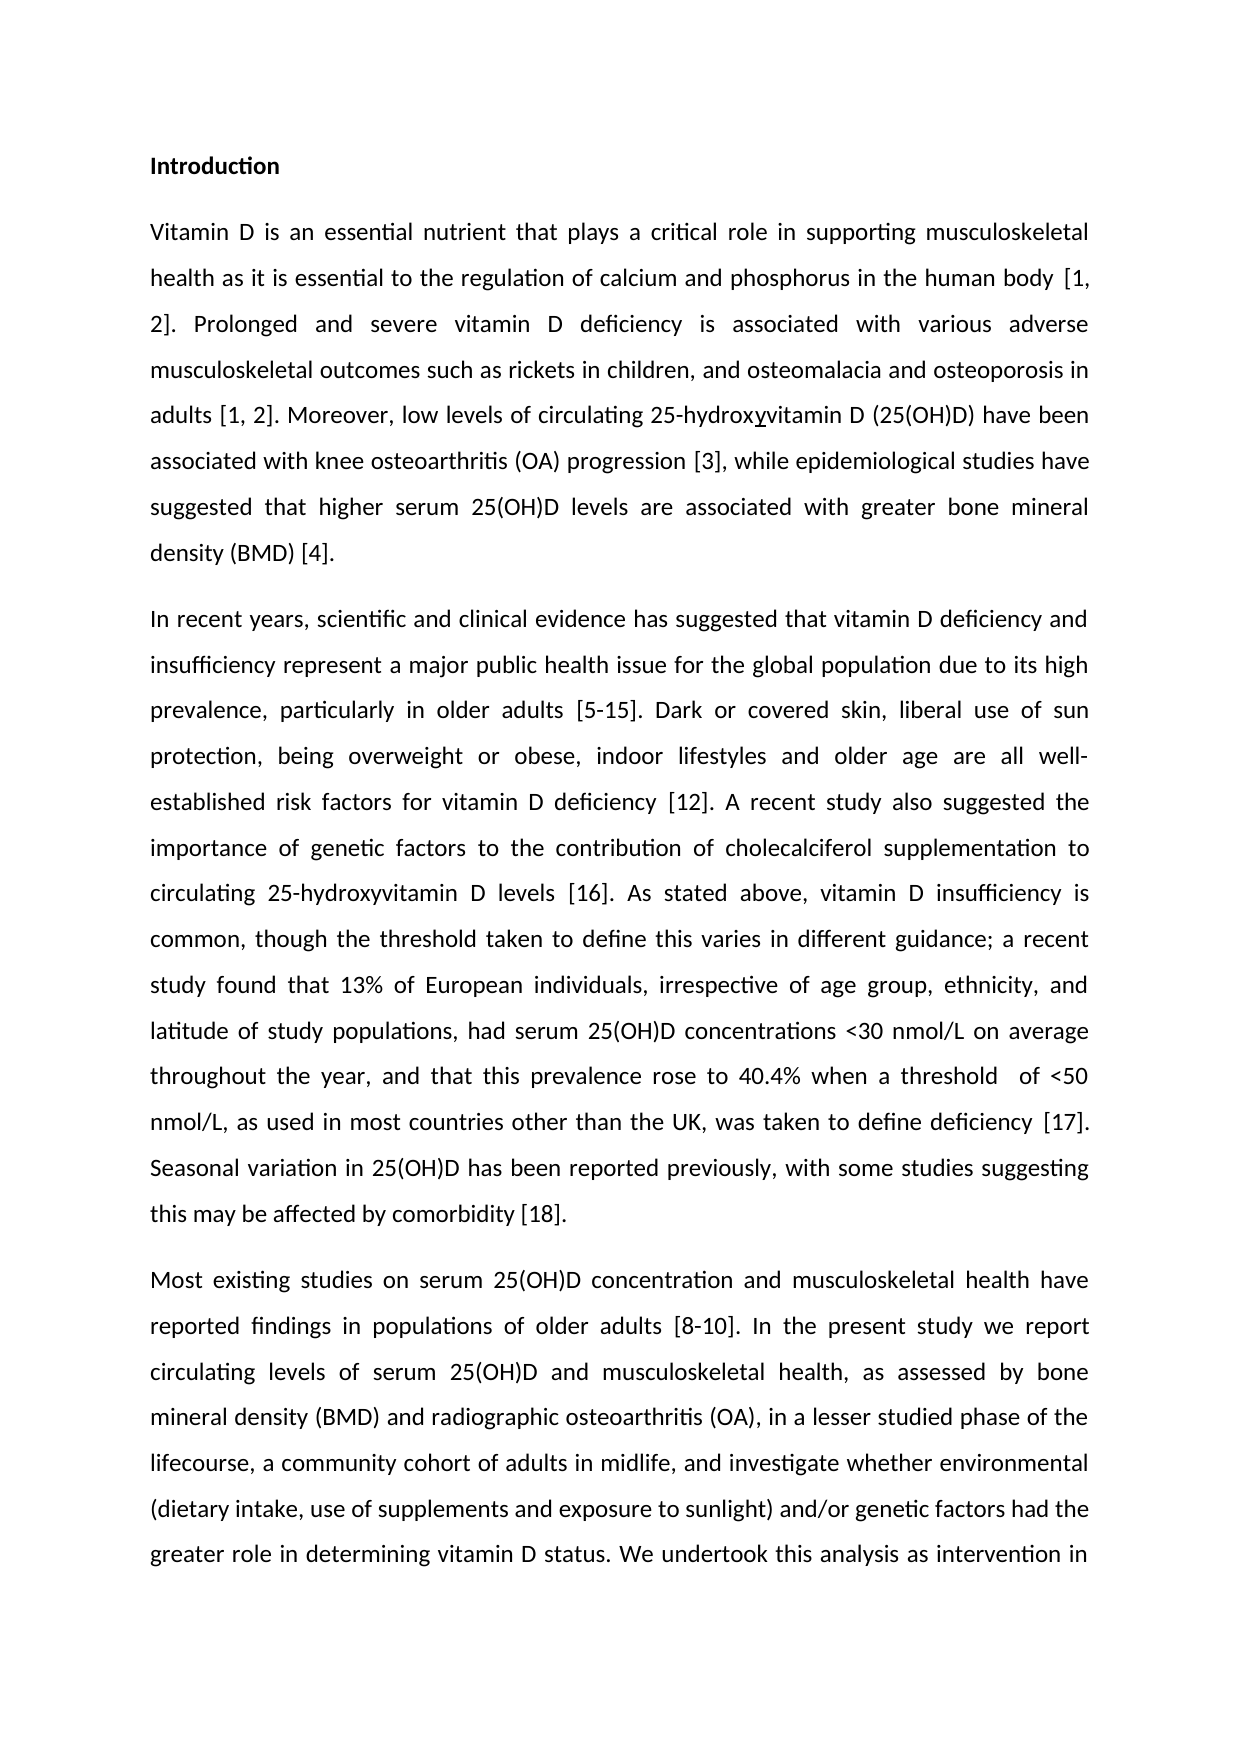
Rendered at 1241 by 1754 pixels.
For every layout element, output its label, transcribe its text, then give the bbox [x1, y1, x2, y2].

text In recent years, scientific and clinical evidence has suggested that vitamin D deficiency and insufficiency represent a major public health issue for the global population due to its high prevalence, particularly in older adults [5-15]. Dark or covered skin, liberal use of sun protection, being overweight or obese, indoor lifestyles and older age are all well-established risk factors for vitamin D deficiency [12]. A recent study also suggested the importance of genetic factors to the contribution of cholecalciferol supplementation to circulating 25-hydroxyvitamin D levels [16]. As stated above, vitamin D insufficiency is common, though the threshold taken to define this varies in different guidance; a recent study found that 13% of European individuals, irrespective of age group, ethnicity, and latitude of study populations, had serum 25(OH)D concentrations <30 nmol/L on average throughout the year, and that this prevalence rose to 40.4% when a threshold of <50 nmol/L, as used in most countries other than the UK, was taken to define deficiency [17]. Seasonal variation in 25(OH)D has been reported previously, with some studies suggesting this may be affected by comorbidity [18]. [150, 771, 1090, 1228]
text In recent years, scientific and clinical evidence has suggested that vitamin D deficiency and insufficiency represent a major public health issue for the global population due to its high prevalence, particularly in older adults [5-15]. Dark or covered skin, liberal use of sun protection, being overweight or obese, indoor lifestyles and older age are all well-established risk factors for vitamin D deficiency [12]. A recent study also suggested the importance of genetic factors to the contribution of cholecalciferol supplementation to circulating 25-hydroxyvitamin D levels [16]. As stated above, vitamin D insufficiency is common, though the threshold taken to define this varies in different guidance; a recent study found that 13% of European individuals, irrespective of age group, ethnicity, and latitude of study populations, had serum 25(OH)D concentrations <30 nmol/L on average throughout the year, and that this prevalence rose to 40.4% when a threshold of <50 nmol/L, as used in most countries other than the UK, was taken to define deficiency [17]. Seasonal variation in 25(OH)D has been reported previously, with some studies suggesting this may be affected by comorbidity [18]. [150, 603, 1090, 740]
text Vitamin D is an essential nutrient that plays a critical role in supporting musculoskeletal health as it is essential to the regulation of calcium and phosphorus in the human body [1, 2]. Prolonged and severe vitamin D deficiency is associated with various adverse musculoskeletal outcomes such as rickets in children, and osteomalacia and osteoporosis in adults [1, 2]. Moreover, low levels of circulating 25-hydroxyvitamin D (25(OH)D) have been associated with knee osteoarthritis (OA) progression [3], while epidemiological studies have suggested that higher serum 25(OH)D levels are associated with greater bone mineral density (BMD) [4]. [150, 217, 1090, 567]
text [150, 1264, 1090, 1569]
text Introduction [150, 150, 1090, 181]
